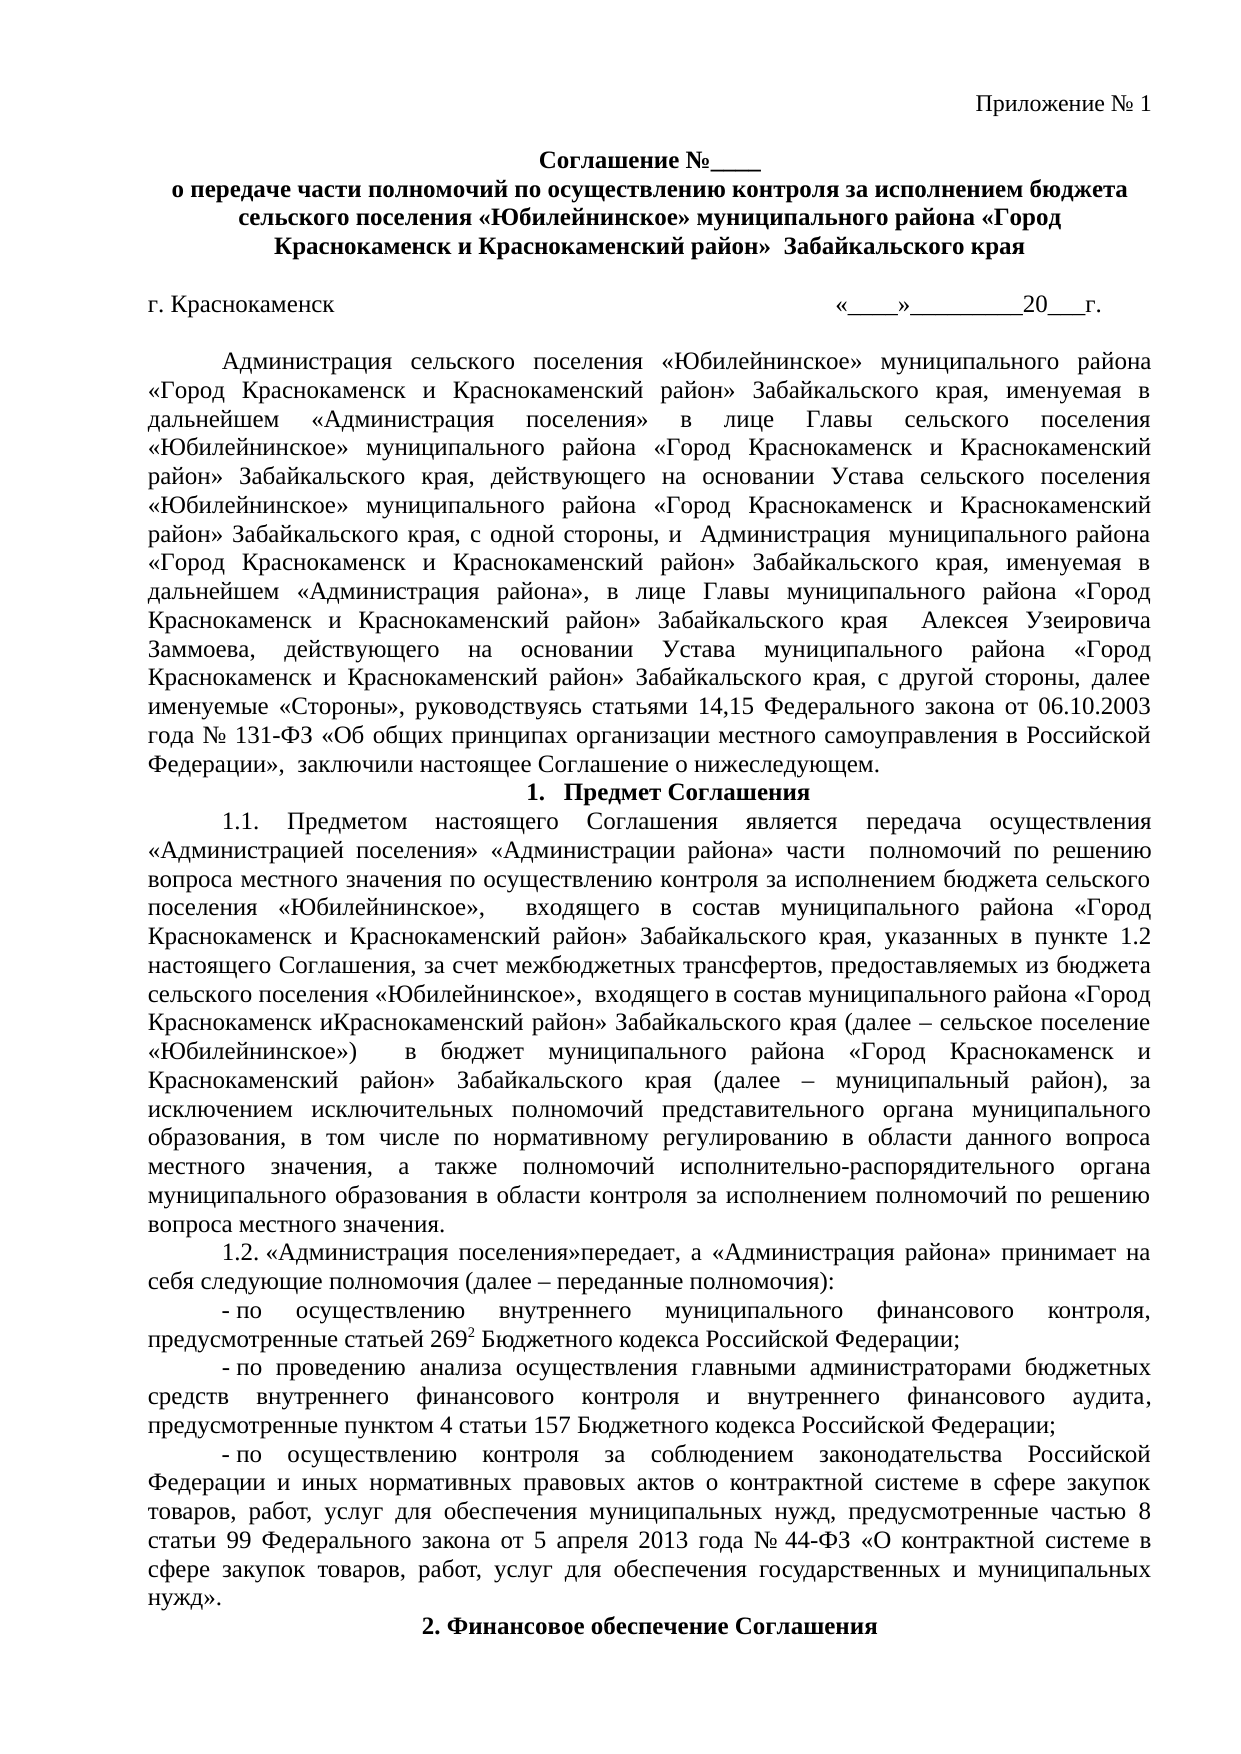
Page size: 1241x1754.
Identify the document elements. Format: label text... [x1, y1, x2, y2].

text Администрация сельского поселения «Юбилейнинское» муниципального района «Город Краснокаменск и Краснокаменский район» Забайкальского края, именуемая в дальнейшем «Администрация поселения» в лице Главы сельского поселения «Юбилейнинское» муниципального района «Город Краснокаменск и Краснокаменский район» Забайкальского края, действующего на основании Устава сельского поселения «Юбилейнинское» муниципального района «Город Краснокаменск и Краснокаменский район» Забайкальского края, с одной стороны, и Администрация муниципального района «Город Краснокаменск и Краснокаменский район» Забайкальского края, именуемая в дальнейшем «Администрация района», в лице Главы муниципального района «Город Краснокаменск и Краснокаменский район» Забайкальского края Алексея Узеировича Заммоева, действующего на основании Устава муниципального района «Город Краснокаменск и Краснокаменский район» Забайкальского края, с другой стороны, далее именуемые «Стороны», руководствуясь статьями 14,15 Федерального закона от 06.10.2003 года № 131-ФЗ «Об общих принципах организации местного самоуправления в Российской Федерации», заключили настоящее Соглашение о нижеследующем. [148, 346, 1152, 777]
text о передаче части полномочий по осуществлению контроля за исполнением бюджета сельского поселения «Юбилейнинское» муниципального района «Город Краснокаменск и Краснокаменский район» Забайкальского края [148, 174, 1152, 260]
text Соглашение №____ [148, 145, 1152, 174]
text - по проведению анализа осуществления главными администраторами бюджетных средств внутреннего финансового контроля и внутреннего финансового аудита, предусмотренные пунктом 4 статьи 157 Бюджетного кодекса Российской Федерации; [148, 1352, 1152, 1439]
subtitle 2. Финансовое обеспечение Соглашения [148, 1611, 1152, 1640]
text г. Краснокаменск «____»_________20___г. [148, 289, 1152, 346]
text 1.2. «Администрация поселения»передает, а «Администрация района» принимает на себя следующие полномочия (далее – переданные полномочия): [148, 1237, 1152, 1295]
list Предмет Соглашения [185, 777, 1152, 806]
text - по осуществлению контроля за соблюдением законодательства Российской Федерации и иных нормативных правовых актов о контрактной системе в сфере закупок товаров, работ, услуг для обеспечения муниципальных нужд, предусмотренные частью 8 статьи 99 Федерального закона от 5 апреля 2013 года № 44-ФЗ «О контрактной системе в сфере закупок товаров, работ, услуг для обеспечения государственных и муниципальных нужд». [148, 1439, 1152, 1611]
text 1.1. Предметом настоящего Соглашения является передача осуществления «Администрацией поселения» «Администрации района» части полномочий по решению вопроса местного значения по осуществлению контроля за исполнением бюджета сельского поселения «Юбилейнинское», входящего в состав муниципального района «Город Краснокаменск и Краснокаменский район» Забайкальского края, указанных в пункте 1.2 настоящего Соглашения, за счет межбюджетных трансфертов, предоставляемых из бюджета сельского поселения «Юбилейнинское», входящего в состав муниципального района «Город Краснокаменск иКраснокаменский район» Забайкальского края (далее – сельское поселение «Юбилейнинское») в бюджет муниципального района «Город Краснокаменск и Краснокаменский район» Забайкальского края (далее – муниципальный район), за исключением исключительных полномочий представительного органа муниципального образования, в том числе по нормативному регулированию в области данного вопроса местного значения, а также полномочий исполнительно-распорядительного органа муниципального образования в области контроля за исполнением полномочий по решению вопроса местного значения. [148, 806, 1152, 1237]
text - по осуществлению внутреннего муниципального финансового контроля, предусмотренные статьей 2692 Бюджетного кодекса Российской Федерации; [148, 1295, 1152, 1352]
text Приложение № 1 [148, 89, 1152, 116]
